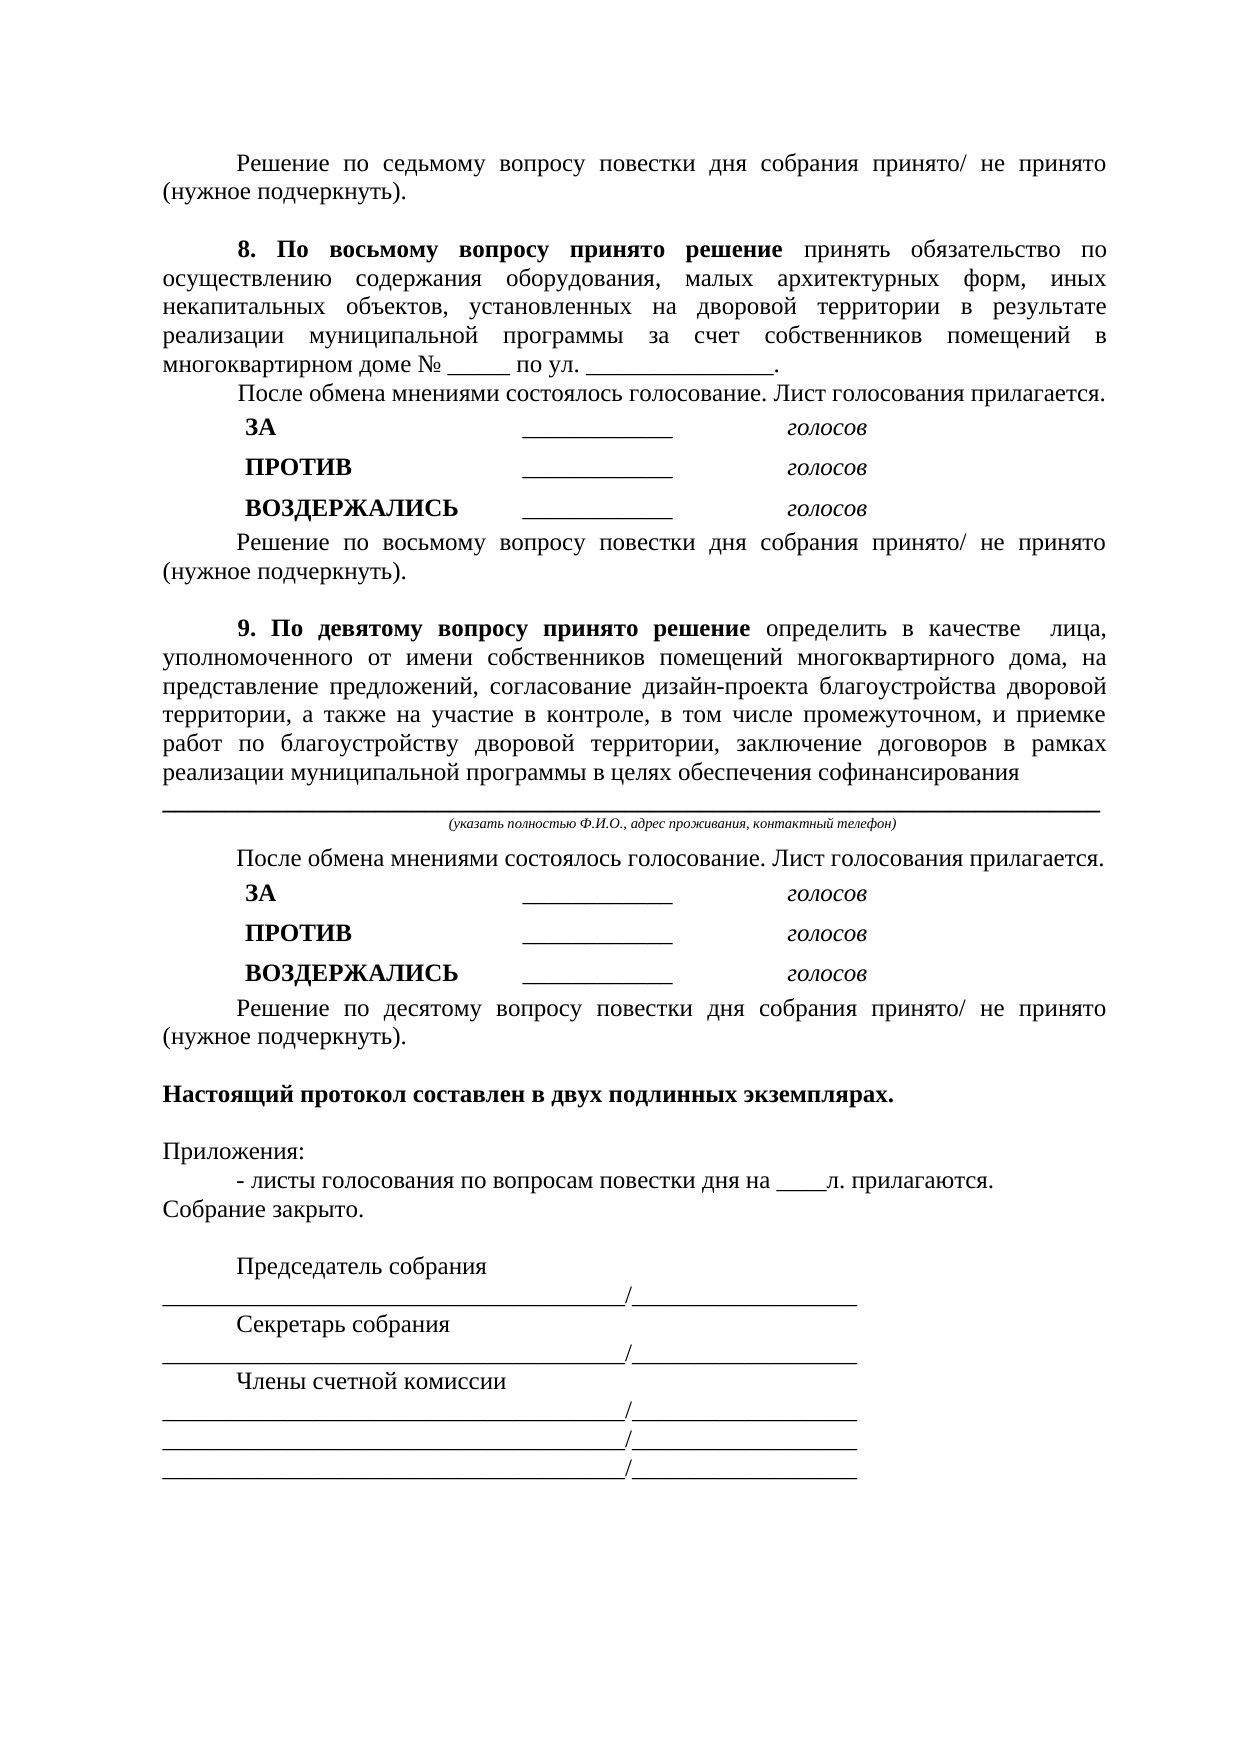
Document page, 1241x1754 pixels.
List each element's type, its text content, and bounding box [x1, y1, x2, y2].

table_cell ____________ [517, 447, 781, 487]
text Решение по десятому вопросу повестки дня собрания принято/ не принято (нужное подчеркнуть). [162, 993, 1107, 1050]
text После обмена мнениями состоялось голосование. Лист голосования прилагается. [162, 843, 1107, 872]
text Решение по восьмому вопросу повестки дня собрания принято/ не принято (нужное подчеркнуть). [162, 527, 1107, 584]
text _____________________________________/__________________ [162, 1424, 1107, 1453]
table_cell ____________ [517, 487, 781, 527]
text Приложения: [162, 1136, 1107, 1165]
table_cell ____________ [517, 953, 781, 993]
table_header ____________ [517, 406, 781, 447]
table_cell ____________ [517, 912, 781, 952]
table_cell ВОЗДЕРЖАЛИСЬ [239, 953, 517, 993]
table_cell голосов [781, 953, 942, 993]
text Настоящий протокол составлен в двух подлинных экземплярах. [162, 1079, 1107, 1108]
text 8. По восьмому вопросу принято решение принять обязательство по осуществлению содержания оборудования, малых архитектурных форм, иных некапитальных объектов, установленных на дворовой территории в результате реализации муниципальной программы за счет собственников помещений в многоквартирном доме № _____ по ул. _______________. [162, 234, 1107, 378]
table_header голосов [781, 872, 942, 912]
table_header голосов [781, 406, 942, 447]
text Председатель собрания _____________________________________/__________________ [162, 1251, 1107, 1309]
list (указать полностью Ф.И.О., адрес проживания, контактный телефон) [237, 814, 1107, 843]
text _____________________________________/__________________ [162, 1453, 1107, 1481]
table_cell голосов [781, 487, 942, 527]
table_cell ПРОТИВ [239, 912, 517, 952]
text ___________________________________________________________________________ [162, 786, 1107, 814]
text После обмена мнениями состоялось голосование. Лист голосования прилагается. [162, 378, 1107, 406]
table_cell ПРОТИВ [239, 447, 517, 487]
text Решение по седьмому вопросу повестки дня собрания принято/ не принято (нужное подчеркнуть). [162, 148, 1107, 205]
table_header ЗА [239, 406, 517, 447]
text - листы голосования по вопросам повестки дня на ____л. прилагаются. [162, 1165, 1107, 1194]
text Собрание закрыто. [162, 1194, 1107, 1223]
text 9. По девятому вопросу принято решение определить в качестве лица, уполномоченного от имени собственников помещений многоквартирного дома, на представление предложений, согласование дизайн-проекта благоустройства дворовой территории, а также на участие в контроле, в том числе промежуточном, и приемке работ по благоустройству дворовой территории, заключение договоров в рамках реализации муниципальной программы в целях обеспечения софинансирования [162, 613, 1107, 786]
table_cell голосов [781, 912, 942, 952]
table_cell ВОЗДЕРЖАЛИСЬ [239, 487, 517, 527]
table_header ____________ [517, 872, 781, 912]
table_cell голосов [781, 447, 942, 487]
text Секретарь собрания _____________________________________/__________________ [162, 1309, 1107, 1366]
table_header ЗА [239, 872, 517, 912]
text Члены счетной комиссии _____________________________________/__________________ [162, 1366, 1107, 1424]
